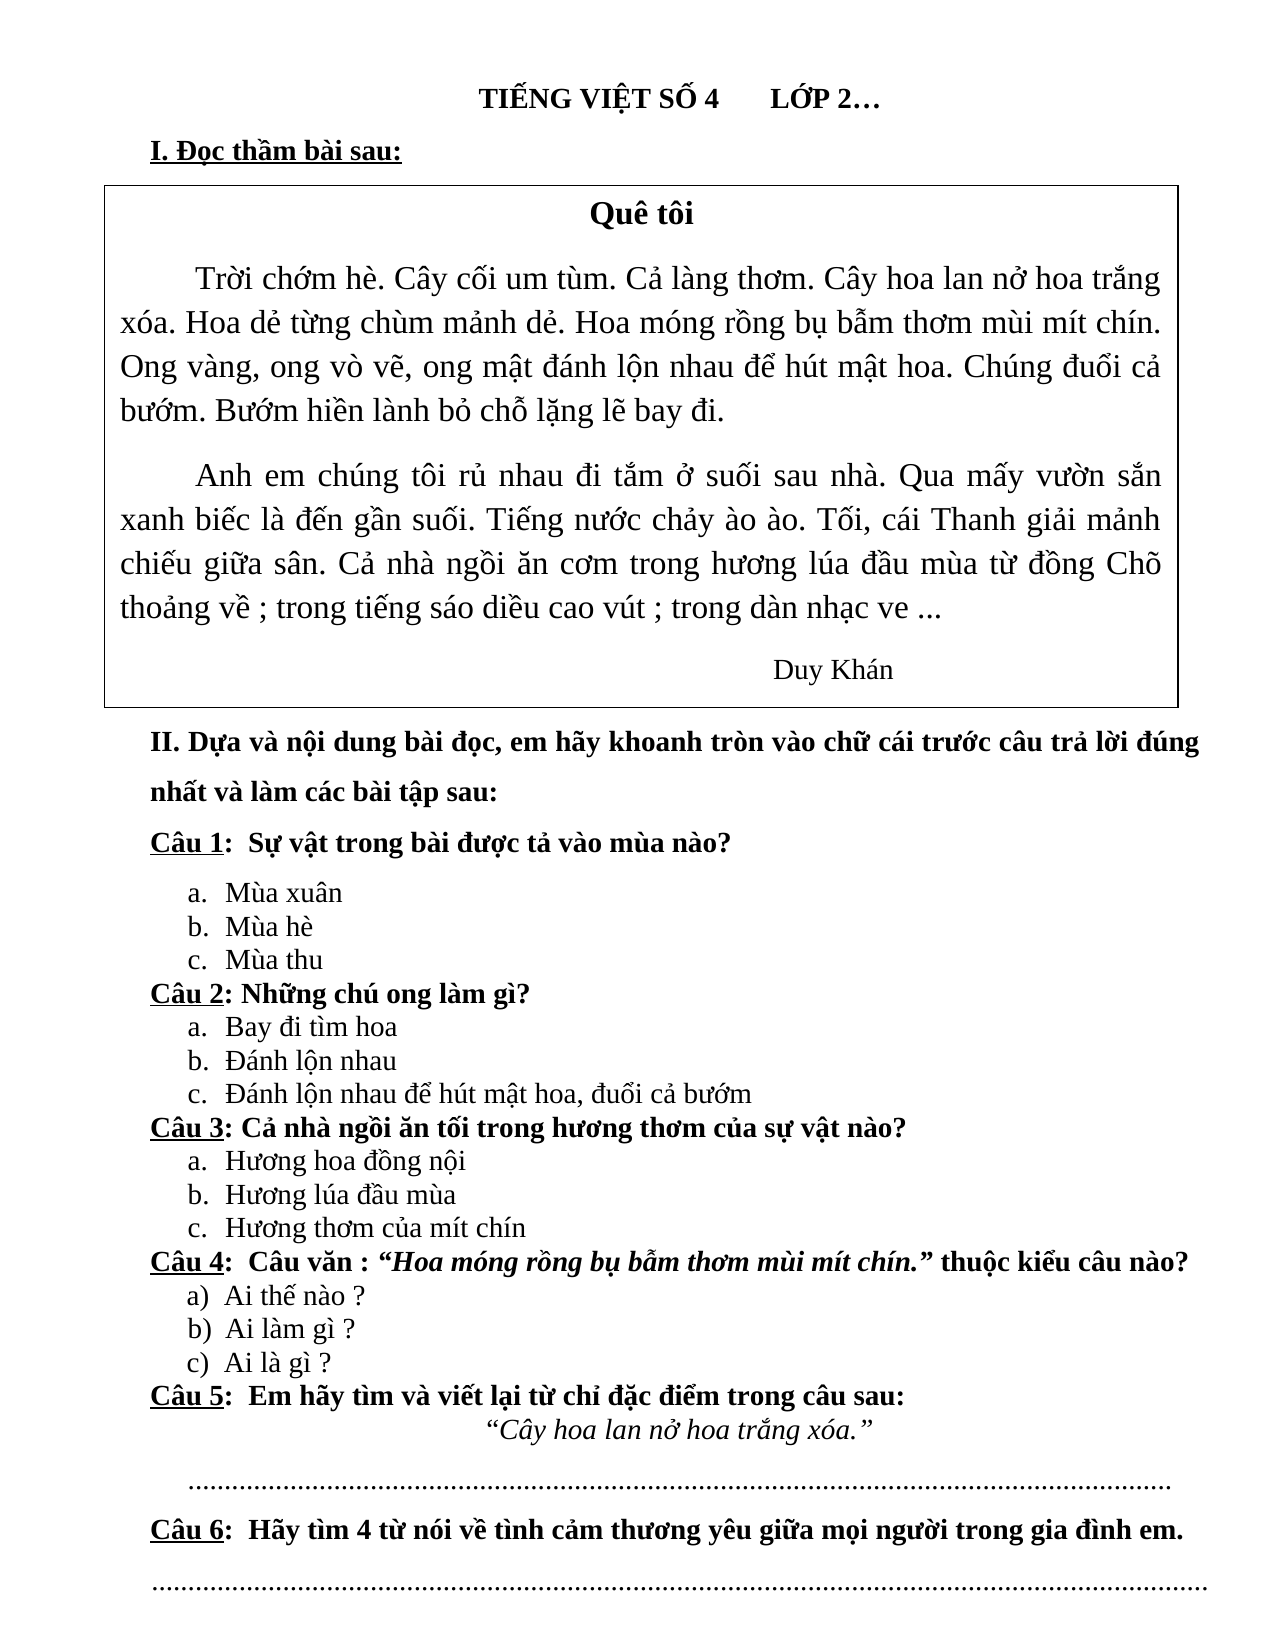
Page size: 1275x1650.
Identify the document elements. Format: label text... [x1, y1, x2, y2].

list Hương lúa đầu mùa [187, 1177, 1209, 1211]
text ................................................................................................................................................. [150, 1563, 1209, 1596]
text I. Đọc thầm bài sau: [150, 133, 1209, 167]
text TIẾNG VIỆT SỐ 4 LỚP 2… [150, 81, 1209, 114]
text “Cây hoa lan nở hoa trắng xóa.” [150, 1412, 1209, 1445]
text Câu 1: Sự vật trong bài được tả vào mùa nào? [150, 825, 1202, 858]
list Đánh lộn nhau [187, 1043, 1209, 1076]
list Bay đi tìm hoa [187, 1009, 1209, 1043]
text Câu 3: Cả nhà ngồi ăn tối trong hương thơm của sự vật nào? [150, 1110, 1209, 1143]
list Mùa hè [187, 909, 1209, 942]
text Câu 2: Những chú ong làm gì? [150, 976, 1209, 1009]
text Câu 5: Em hãy tìm và viết lại từ chỉ đặc điểm trong câu sau: [150, 1378, 1209, 1412]
text Câu 6: Hãy tìm 4 từ nói về tình cảm thương yêu giữa mọi người trong gia đình em. [150, 1512, 1209, 1546]
list Hương hoa đồng nội [187, 1143, 1209, 1177]
text c) Ai là gì ? [150, 1345, 1209, 1378]
text ....................................................................................................................................... [150, 1462, 1209, 1496]
text a) Ai thế nào ? [150, 1278, 1209, 1311]
text Câu 4: Câu văn : “Hoa móng rồng bụ bẫm thơm mùi mít chín.” thuộc kiểu câu nào? [150, 1244, 1209, 1278]
list Mùa xuân [187, 875, 1209, 909]
text II. Dựa và nội dung bài đọc, em hãy khoanh tròn vào chữ cái trước câu trả lời đúng nhất và làm các bài tập sau: [150, 724, 1202, 808]
list Ai làm gì ? [187, 1311, 1209, 1345]
list Đánh lộn nhau để hút mật hoa, đuổi cả bướm [187, 1076, 1209, 1110]
list Hương thơm của mít chín [187, 1211, 1209, 1244]
list Mùa thu [187, 942, 1209, 976]
